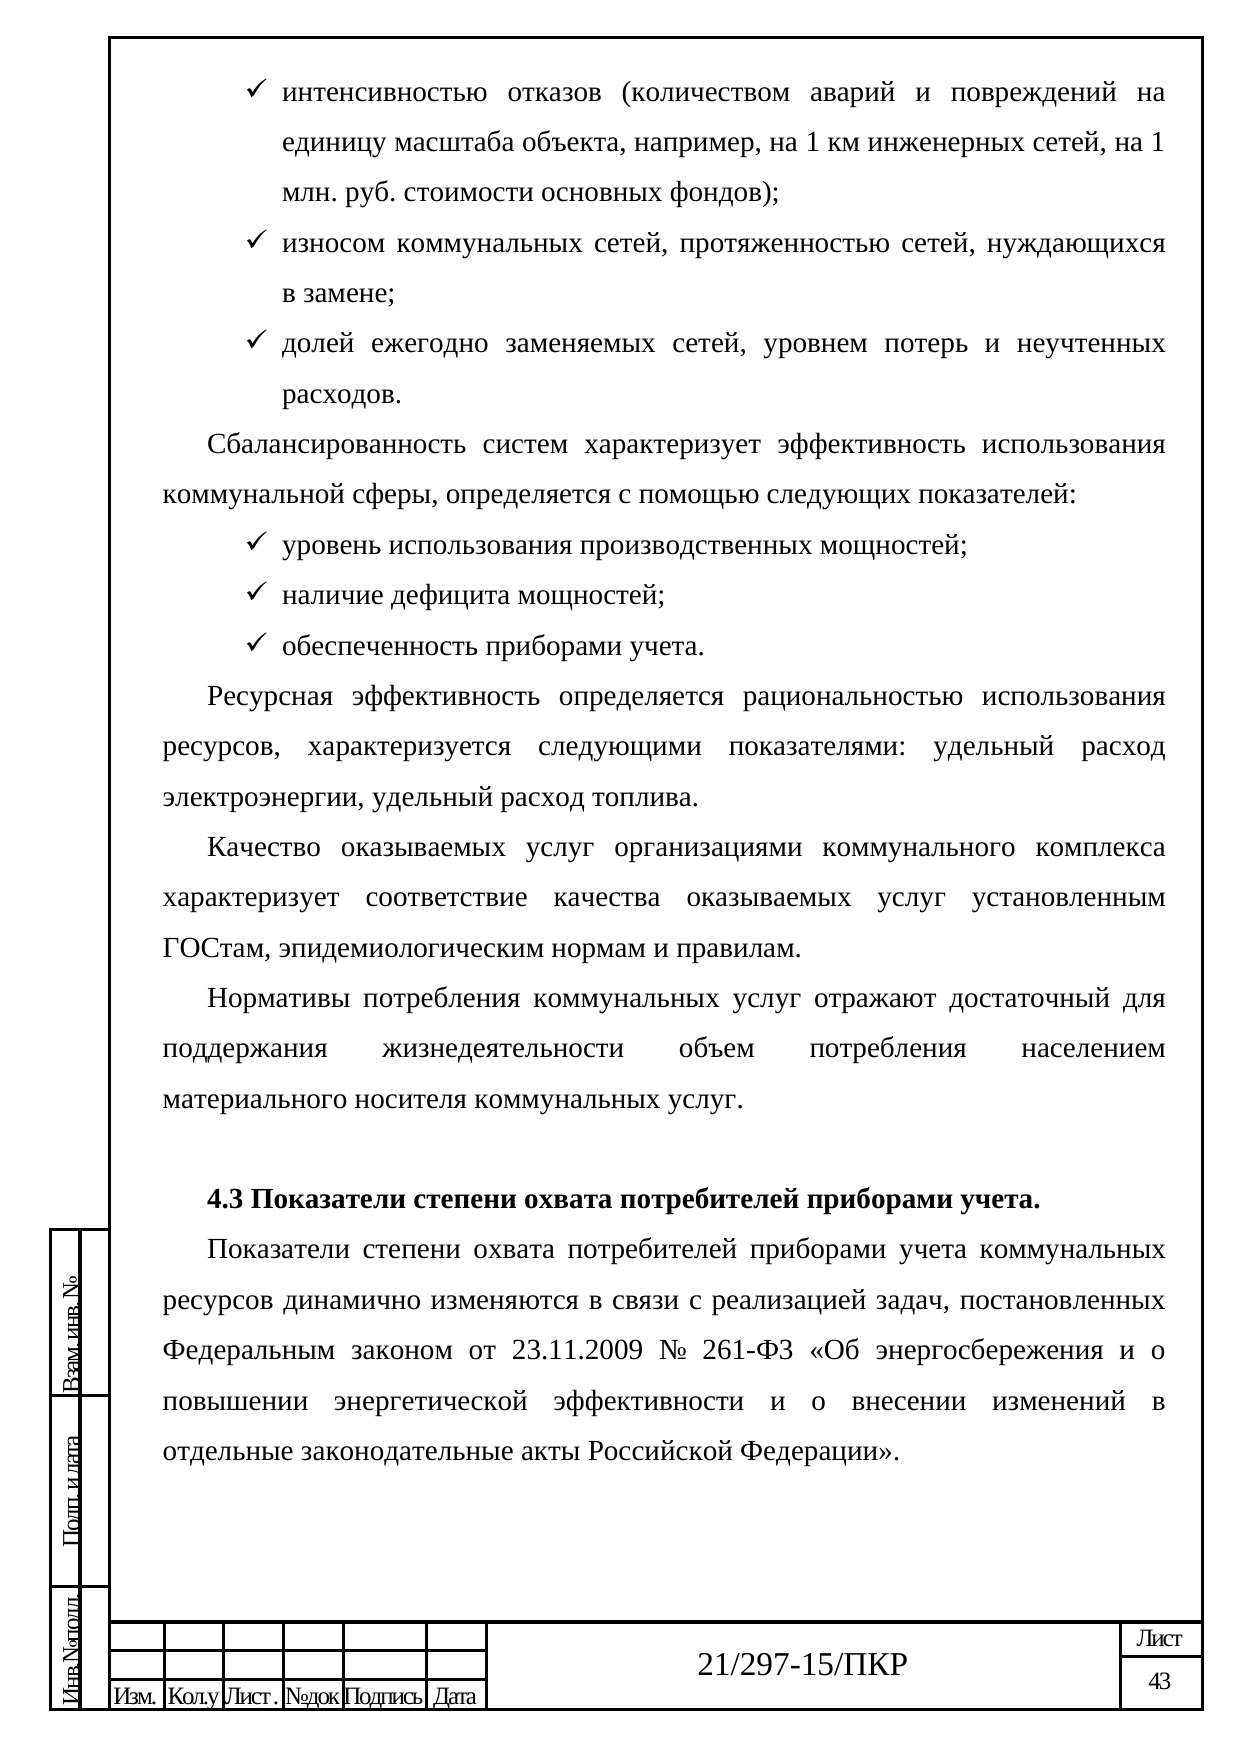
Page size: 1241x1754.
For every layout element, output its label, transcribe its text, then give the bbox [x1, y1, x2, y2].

list износом коммунальных сетей, протяженностью сетей, нуждающихся в замене; [244, 225, 1166, 309]
list уровень использования производственных мощностей; [244, 527, 1166, 561]
list обеспеченность приборами учета. [244, 628, 1166, 661]
list долей ежегодно заменяемых сетей, уровнем потерь и неучтенных расходов. [244, 326, 1166, 409]
text 4.3 Показатели степени охвата потребителей приборами учета. [162, 1181, 1166, 1215]
list интенсивностью отказов (количеством аварий и повреждений на единицу масштаба объекта, например, на 1 км инженерных сетей, на 1 млн. руб. стоимости основных фондов); [244, 74, 1166, 208]
list наличие дефицита мощностей; [244, 577, 1166, 611]
text Показатели степени охвата потребителей приборами учета коммунальных ресурсов динамично изменяются в связи с реализацией задач, постановленных Федеральным законом от 23.11.2009 № 261-Ф3 «Об энергосбережения и о повышении энергетической эффективности и о внесении изменений в отдельные законодательные акты Российской Федерации». [162, 1232, 1166, 1466]
text Качество оказываемых услуг организациями коммунального комплекса характеризует соответствие качества оказываемых услуг установленным ГОСтам, эпидемиологическим нормам и правилам. [162, 829, 1166, 963]
text Ресурсная эффективность определяется рациональностью использования ресурсов, характеризуется следующими показателями: удельный расход электроэнергии, удельный расход топлива. [162, 678, 1166, 812]
text Сбалансированность систем характеризует эффективность использования коммунальной сферы, определяется с помощью следующих показателей: [162, 426, 1166, 510]
text Нормативы потребления коммунальных услуг отражают достаточный для поддержания жизнедеятельности объем потребления населением материального носителя коммунальных услуг. [162, 980, 1166, 1114]
